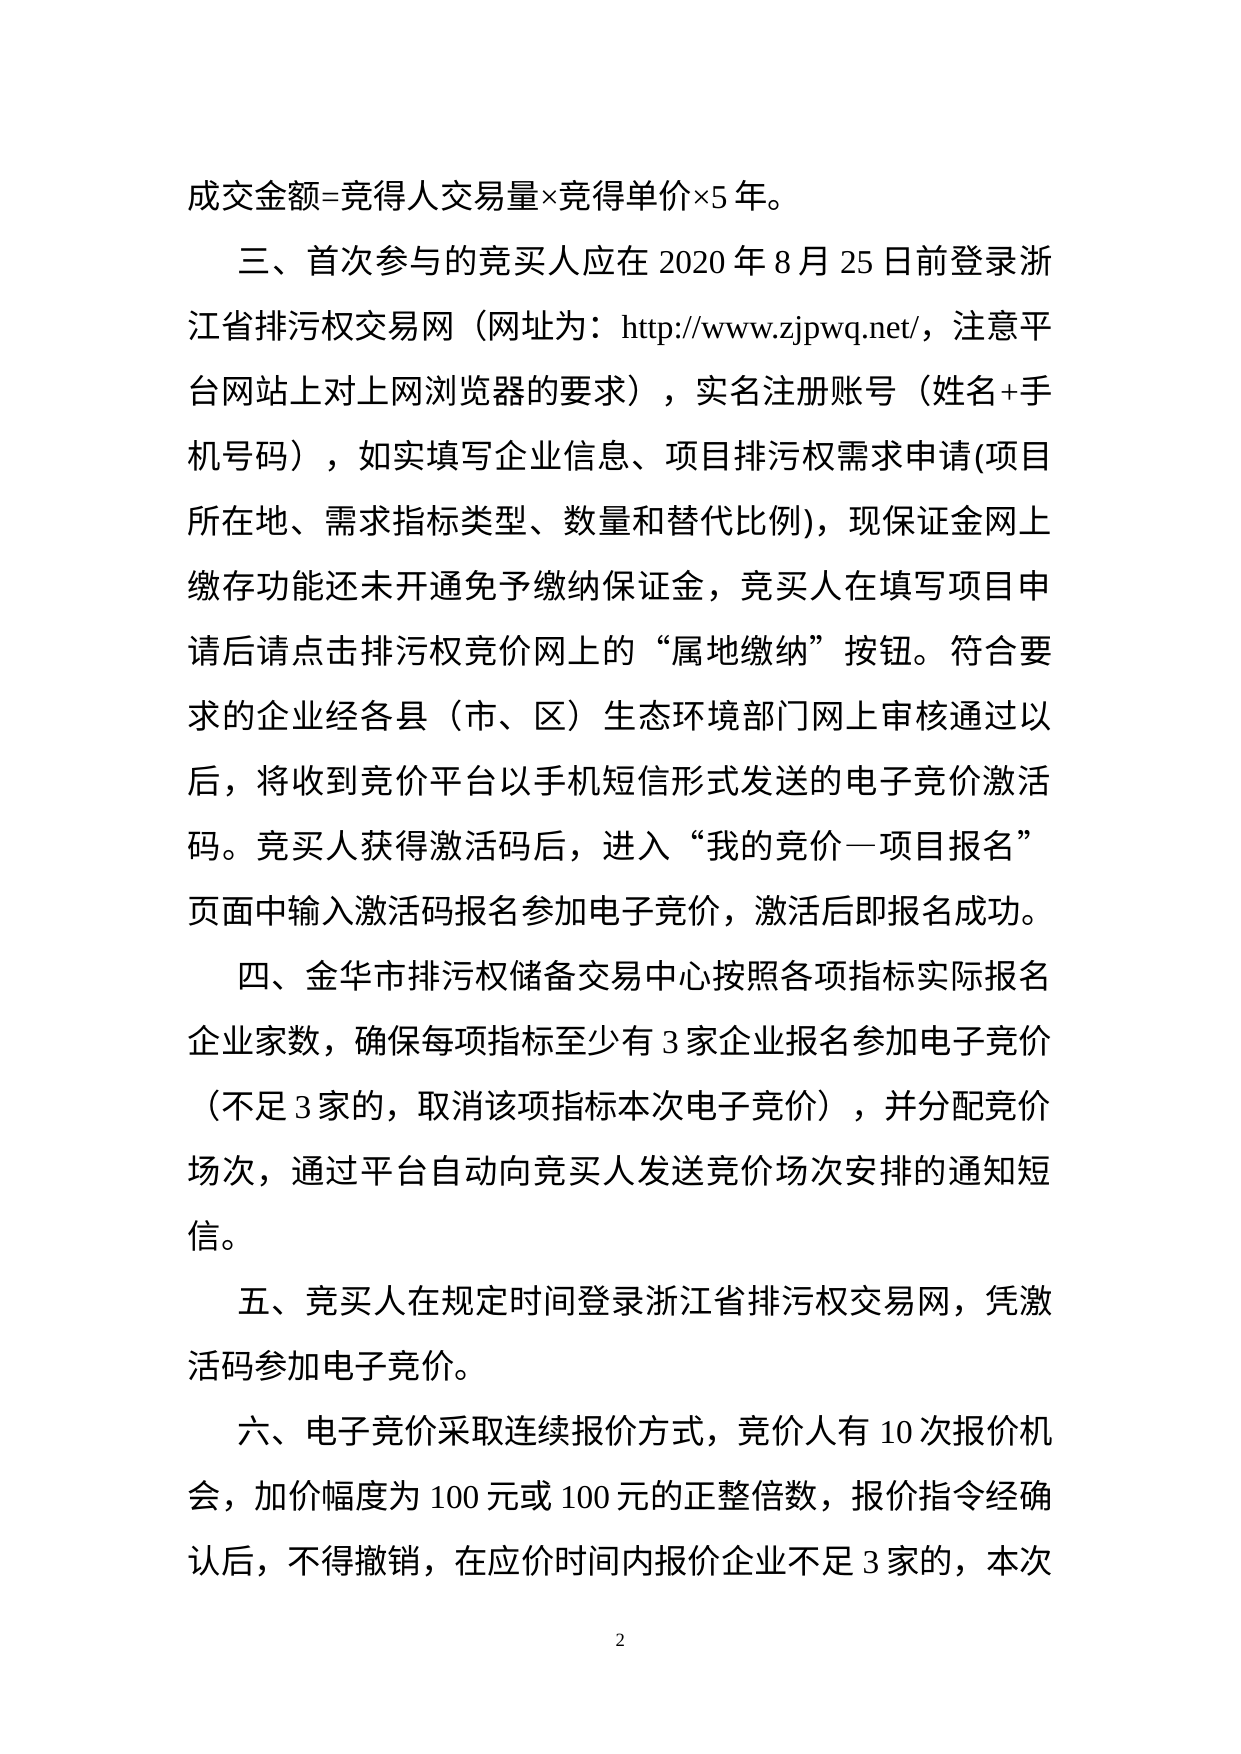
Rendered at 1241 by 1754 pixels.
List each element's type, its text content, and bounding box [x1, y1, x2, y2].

text 五、竞买人在规定时间登录浙江省排污权交易网，凭激活码参加电子竞价。 [187, 1267, 1053, 1397]
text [187, 1397, 1053, 1592]
text 三、首次参与的竞买人应在2020年8月25日前登录浙江省排污权交易网（网址为：http://www.zjpwq.net/，注意平台网站上对上网浏览器的要求），实名注册账号（姓名+手机号码），如实填写企业信息、项目排污权需求申请(项目所在地、需求指标类型、数量和替代比例)，现保证金网上缴存功能还未开通免予缴纳保证金，竞买人在填写项目申请后请点击排污权竞价网上的“属地缴纳”按钮。符合要求的企业经各县（市、区）生态环境部门网上审核通过以后，将收到竞价平台以手机短信形式发送的电子竞价激活码。竞买人获得激活码后，进入“我的竞价—项目报名”页面中输入激活码报名参加电子竞价，激活后即报名成功。 [187, 227, 1053, 942]
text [187, 162, 1053, 227]
text 四、金华市排污权储备交易中心按照各项指标实际报名企业家数，确保每项指标至少有3家企业报名参加电子竞价（不足3家的，取消该项指标本次电子竞价），并分配竞价场次，通过平台自动向竞买人发送竞价场次安排的通知短信。 [187, 942, 1053, 1267]
